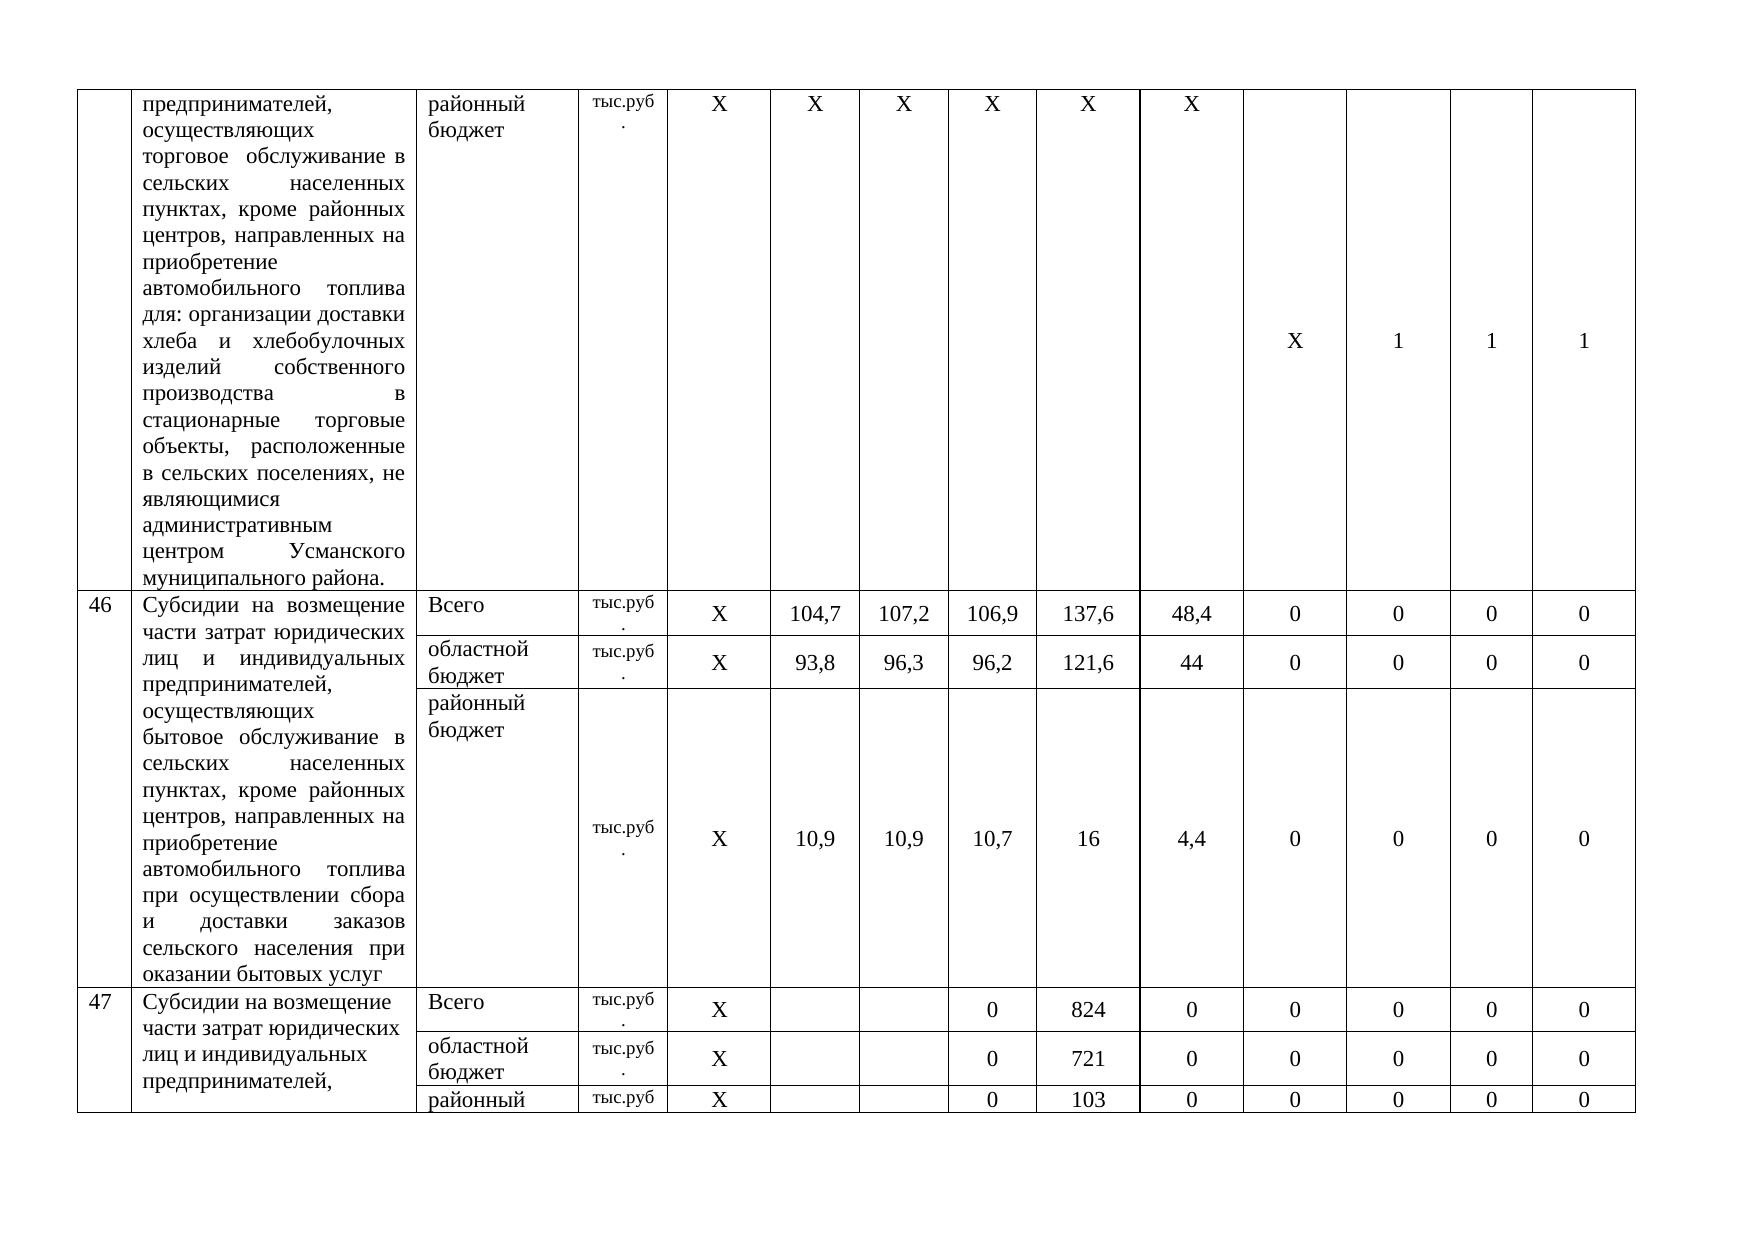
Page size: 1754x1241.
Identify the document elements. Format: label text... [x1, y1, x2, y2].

table_cell 0 [1244, 591, 1346, 634]
table_cell 0 [1347, 988, 1450, 1031]
table_cell Х [1141, 90, 1243, 590]
table_cell 1 [1451, 90, 1532, 590]
table_cell Х [668, 988, 770, 1031]
table_cell 0 [1533, 636, 1635, 688]
table_cell тыс.руб. [579, 988, 667, 1031]
table_cell 96,3 [860, 636, 948, 688]
table_cell [860, 1032, 948, 1084]
table_cell Субсидии на возмещение части затрат юридических лиц и индивидуальных предпринимателей, осуществляющих торговое и бытовое обслуживание в сельских населенных пунктах, кроме районных центров, направленных на приобретение грузового специализированного автотранспорта, не находившегося в эксплуатации - автолавок (автомобилей, оборудованных для организации развозной торговли с них), хлебных фургонов и автомобилей (автомобилей, предназначенных для перевозки принятых от населения заказов на бытовые услуги и доставки выездных бригад) [132, 988, 416, 1112]
table_cell Х [1244, 90, 1346, 590]
table_cell Х [668, 1086, 770, 1112]
table_cell 104,7 [771, 591, 859, 634]
table_cell тыс.руб. [579, 1086, 667, 1112]
table_cell 0 [1451, 689, 1532, 987]
table_cell 0 [1141, 1032, 1243, 1084]
table_cell областной бюджет [417, 1032, 578, 1084]
table_cell Всего [417, 988, 578, 1031]
table_cell 46 [78, 591, 131, 987]
table_cell 0 [1451, 1032, 1532, 1084]
table_cell 0 [1451, 591, 1532, 634]
table_cell 0 [1244, 1086, 1346, 1112]
table_cell 0 [949, 988, 1036, 1031]
table_cell Х [860, 90, 948, 590]
table_cell 0 [1533, 689, 1635, 987]
table_cell Х [668, 689, 770, 987]
table_cell [860, 988, 948, 1031]
table_cell 10,9 [771, 689, 859, 987]
table_cell тыс.руб. [579, 636, 667, 688]
table_cell 44 [1141, 636, 1243, 688]
table_cell тыс.руб. [579, 90, 667, 590]
table_cell тыс.руб. [579, 591, 667, 634]
table_cell 121,6 [1037, 636, 1139, 688]
table_cell 47 [78, 988, 131, 1112]
table_cell 0 [1347, 689, 1450, 987]
table_cell 0 [1347, 1032, 1450, 1084]
table_cell Всего [417, 591, 578, 634]
table_cell 10,7 [949, 689, 1036, 987]
table_cell 0 [1533, 988, 1635, 1031]
table_cell 1 [1347, 90, 1450, 590]
table_cell 0 [1451, 1086, 1532, 1112]
table_cell 0 [1244, 636, 1346, 688]
table_cell 137,6 [1037, 591, 1139, 634]
table_cell Х [668, 90, 770, 590]
table_cell Х [668, 1032, 770, 1084]
table_cell 0 [1244, 988, 1346, 1031]
table_cell 721 [1037, 1032, 1139, 1084]
table_cell Х [668, 636, 770, 688]
table_cell 103 [1037, 1086, 1139, 1112]
table_cell тыс.руб. [579, 1032, 667, 1084]
table_cell 0 [1533, 1086, 1635, 1112]
table_cell [860, 1086, 948, 1112]
table_cell Х [668, 591, 770, 634]
table_cell [771, 988, 859, 1031]
table_cell [771, 1032, 859, 1084]
table_cell 824 [1037, 988, 1139, 1031]
table_cell 0 [1451, 988, 1532, 1031]
table_cell 10,9 [860, 689, 948, 987]
table_cell Субсидии на возмещение части затрат юридических лиц и индивидуальных предпринимателей, осуществляющих бытовое обслуживание в сельских населенных пунктах, кроме районных центров, направленных на приобретение автомобильного топлива при осуществлении сбора и доставки заказов сельского населения при оказании бытовых услуг [132, 591, 416, 987]
table_cell Х [949, 90, 1036, 590]
table_cell 0 [1244, 689, 1346, 987]
table_cell тыс.руб. [579, 689, 667, 987]
table_cell 0 [1533, 1032, 1635, 1084]
table_cell [771, 1086, 859, 1112]
table_cell Х [771, 90, 859, 590]
table_cell областной бюджет [417, 636, 578, 688]
table_cell 4,4 [1141, 689, 1243, 987]
table_cell 107,2 [860, 591, 948, 634]
table_cell 0 [949, 1086, 1036, 1112]
table_cell районный бюджет [417, 1086, 578, 1112]
table_cell районный бюджет [417, 90, 578, 590]
table_cell 93,8 [771, 636, 859, 688]
table_cell 1 [1533, 90, 1635, 590]
table_cell 0 [1347, 636, 1450, 688]
table_cell 0 [1141, 1086, 1243, 1112]
table_cell 106,9 [949, 591, 1036, 634]
table_cell 0 [949, 1032, 1036, 1084]
table_cell 0 [1347, 1086, 1450, 1112]
table_cell 0 [1244, 1032, 1346, 1084]
table_cell 96,2 [949, 636, 1036, 688]
table_cell 0 [1533, 591, 1635, 634]
table_cell районный бюджет [417, 689, 578, 987]
table_cell 48,4 [1141, 591, 1243, 634]
table_cell 16 [1037, 689, 1139, 987]
table_cell Х [1037, 90, 1139, 590]
table_cell 0 [1451, 636, 1532, 688]
table_cell 0 [1347, 591, 1450, 634]
table_cell 0 [1141, 988, 1243, 1031]
